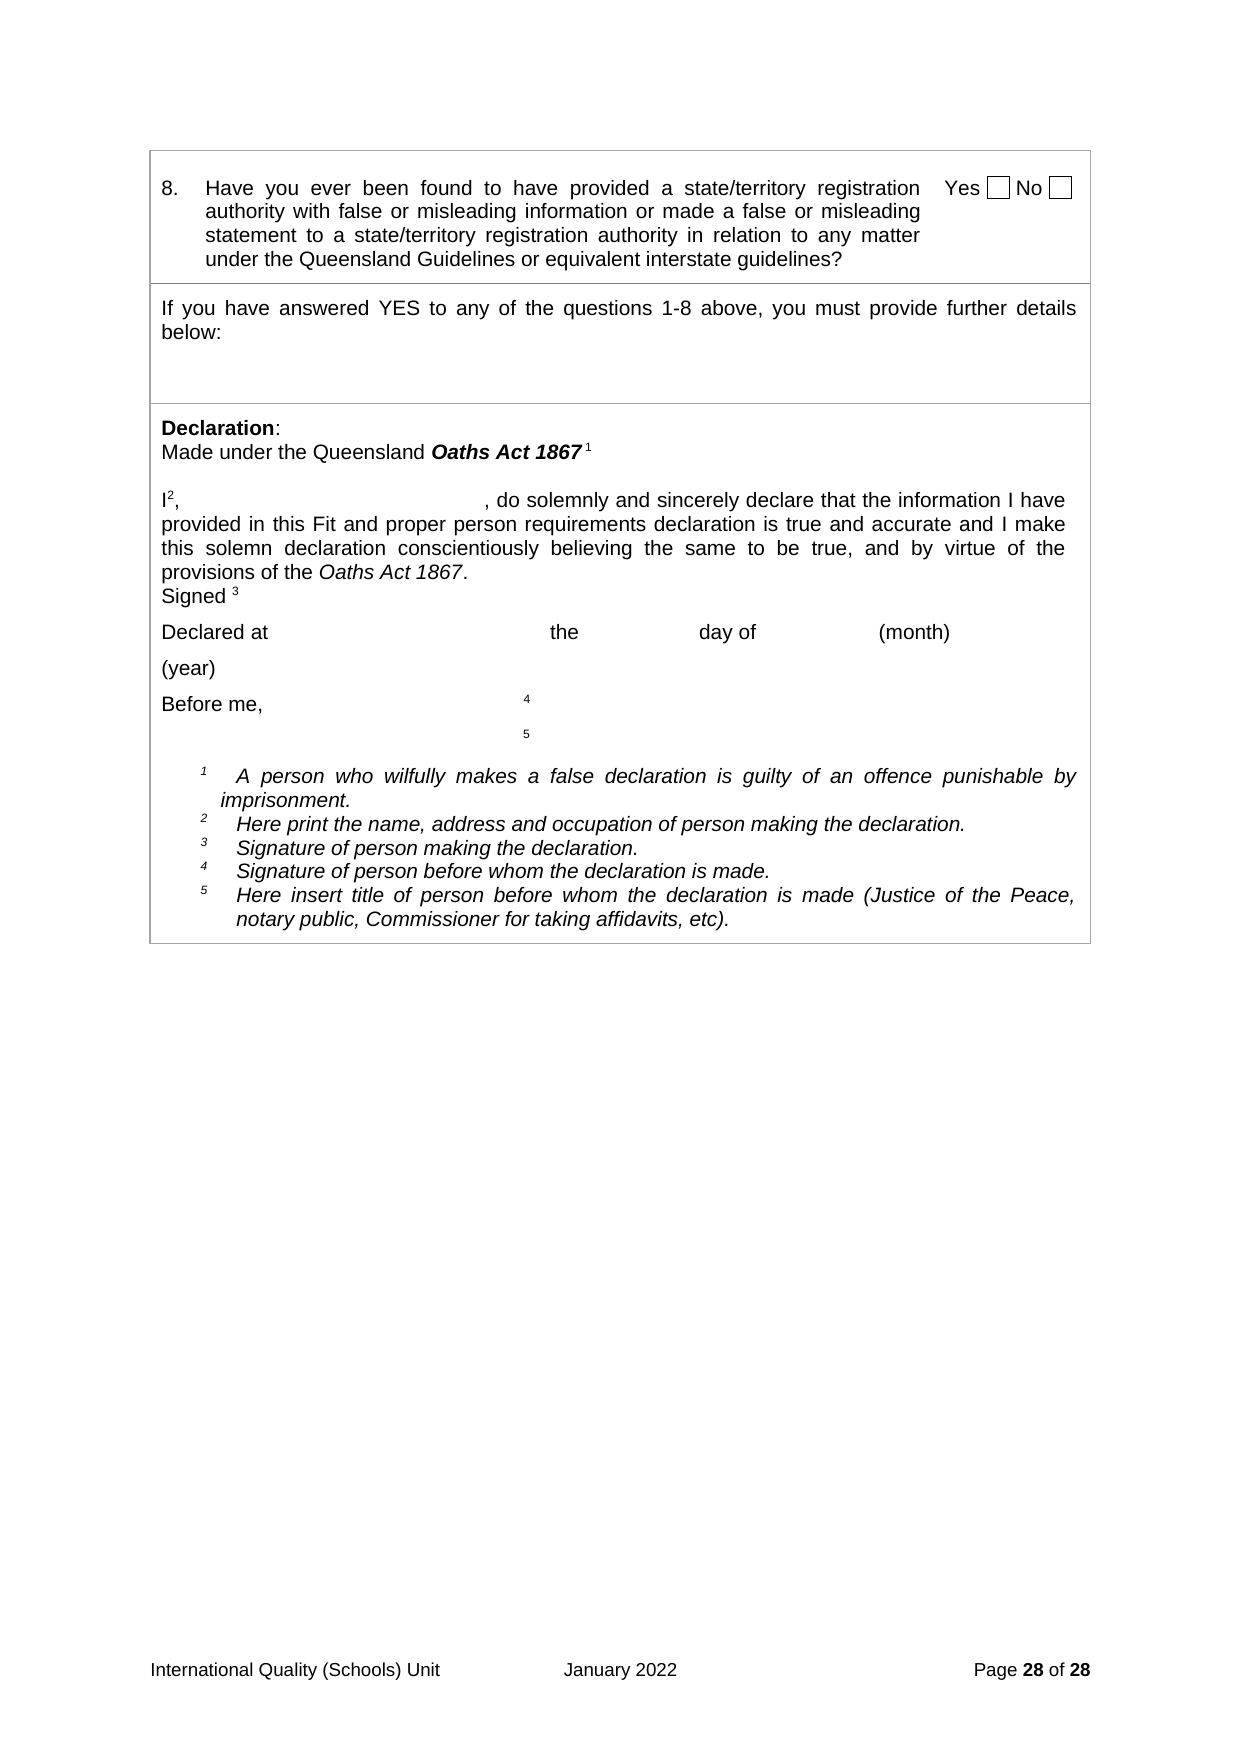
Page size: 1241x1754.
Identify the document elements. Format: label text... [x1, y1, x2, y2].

table_cell If you have answered YES to any of the questions 1-8 above, you must provide further details below: [151, 284, 1090, 403]
table_cell 8. [151, 151, 194, 283]
table_cell Declaration: Made under the Queensland Oaths Act 1867 1 I2, , do solemnly and sincerely declare that the information I have provided in this Fit and proper person requirements declaration is true and accurate and I make this solemn declaration conscientiously believing the same to be true, and by virtue of the provisions of the Oaths Act 1867. Signed 3 Declared at the day of (month) (year) Before me, 4 5 1 A person who wilfully makes a false declaration is guilty of an offence punishable by imprisonment. 2 Here print the name, address and occupation of person making the declaration. 3 Signature of person making the declaration. 4 Signature of person before whom the declaration is made. 5 Here insert title of person before whom the declaration is made (Justice of the Peace, notary public, Commissioner for taking affidavits, etc). [151, 404, 1090, 943]
table_cell Yes No [933, 151, 1090, 283]
table_cell Have you ever been found to have provided a state/territory registration authority with false or misleading information or made a false or misleading statement to a state/territory registration authority in relation to any matter under the Queensland Guidelines or equivalent interstate guidelines? [194, 151, 933, 283]
